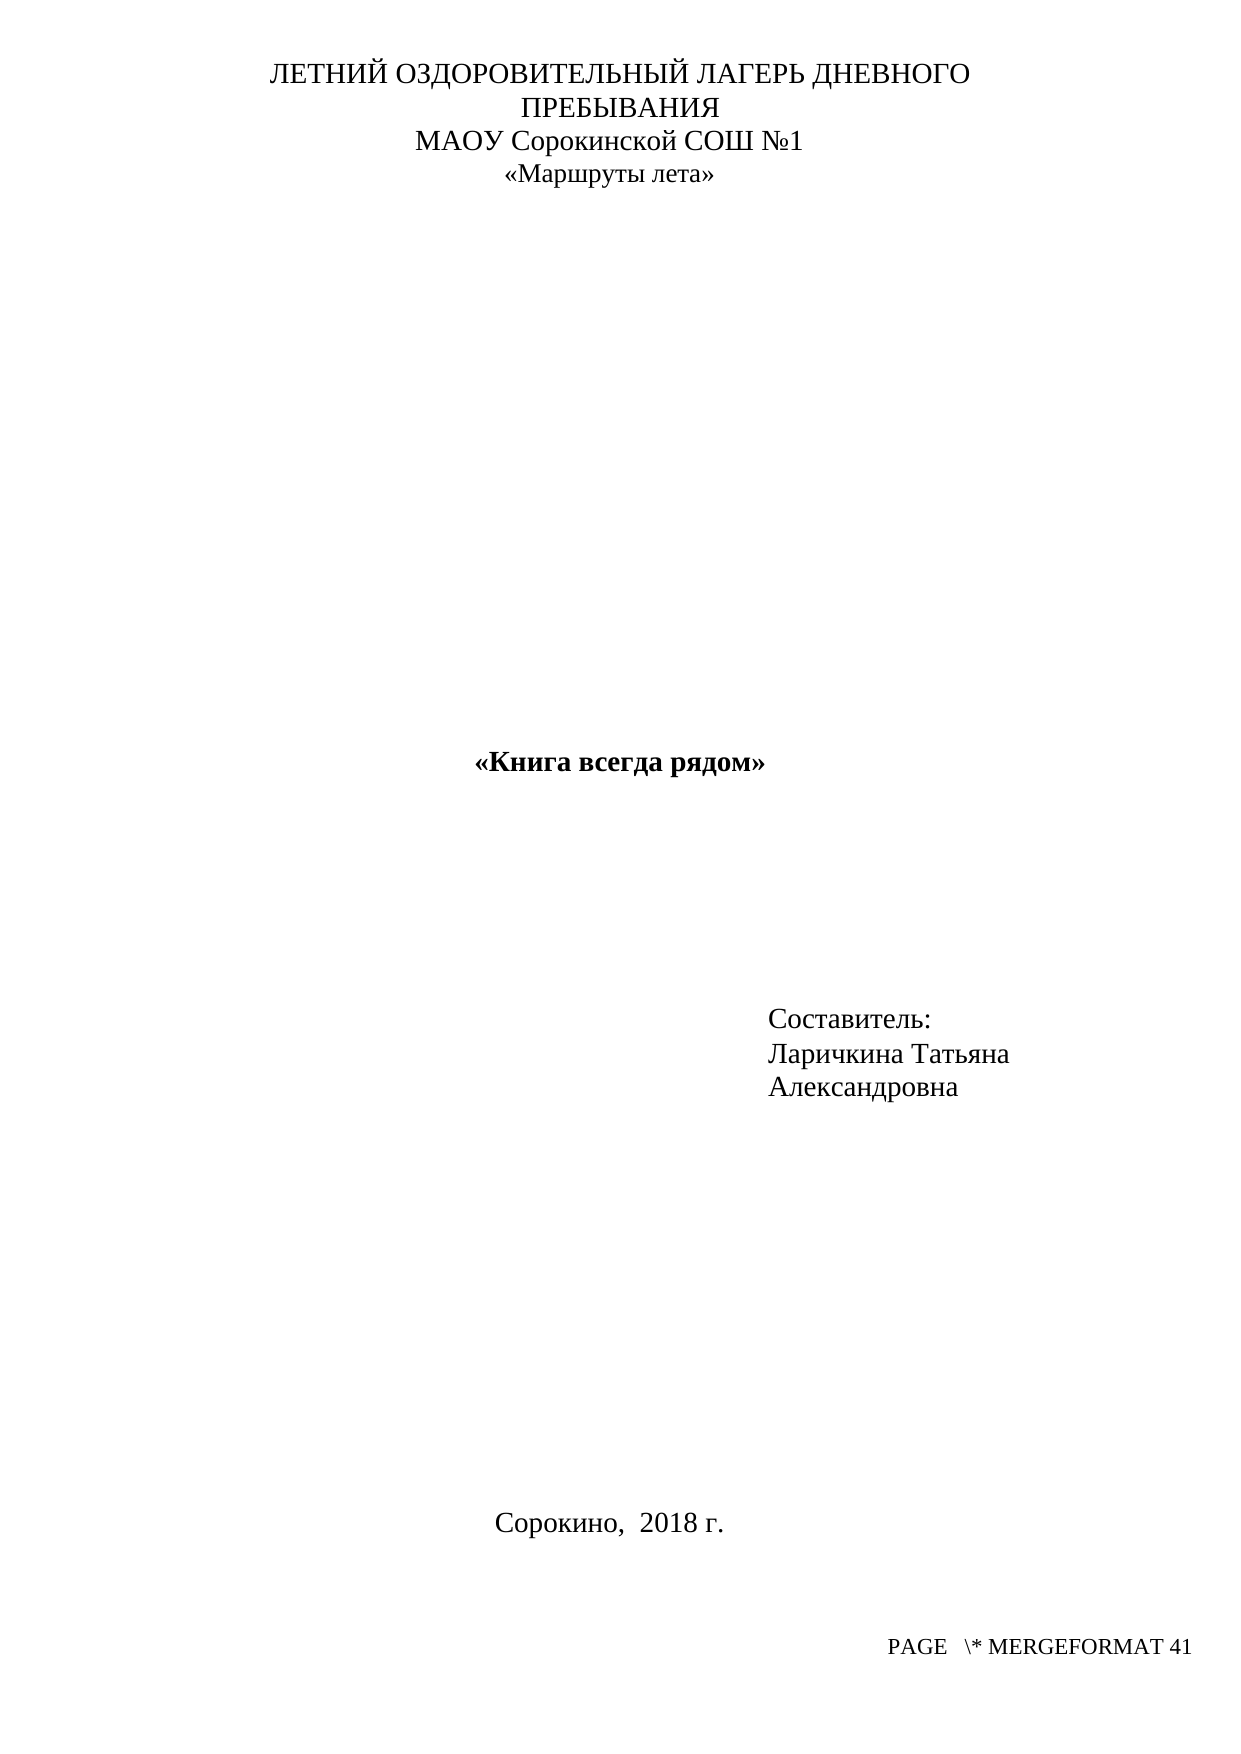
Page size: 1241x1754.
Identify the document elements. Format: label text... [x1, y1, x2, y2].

text «Маршруты лета» [175, 157, 1044, 188]
text МАОУ Сорокинской СОШ №1 [175, 123, 1044, 157]
text Ларичкина Татьяна Александровна [768, 1036, 1192, 1103]
text «Книга всегда рядом» [196, 744, 1044, 777]
text ЛЕТНИЙ ОЗДОРОВИТЕЛЬНЫЙ ЛАГЕРЬ ДНЕВНОГО ПРЕБЫВАНИЯ [197, 56, 1044, 123]
text Составитель: [768, 1002, 1192, 1036]
text Сорокино, 2018 г. [175, 1505, 1044, 1539]
